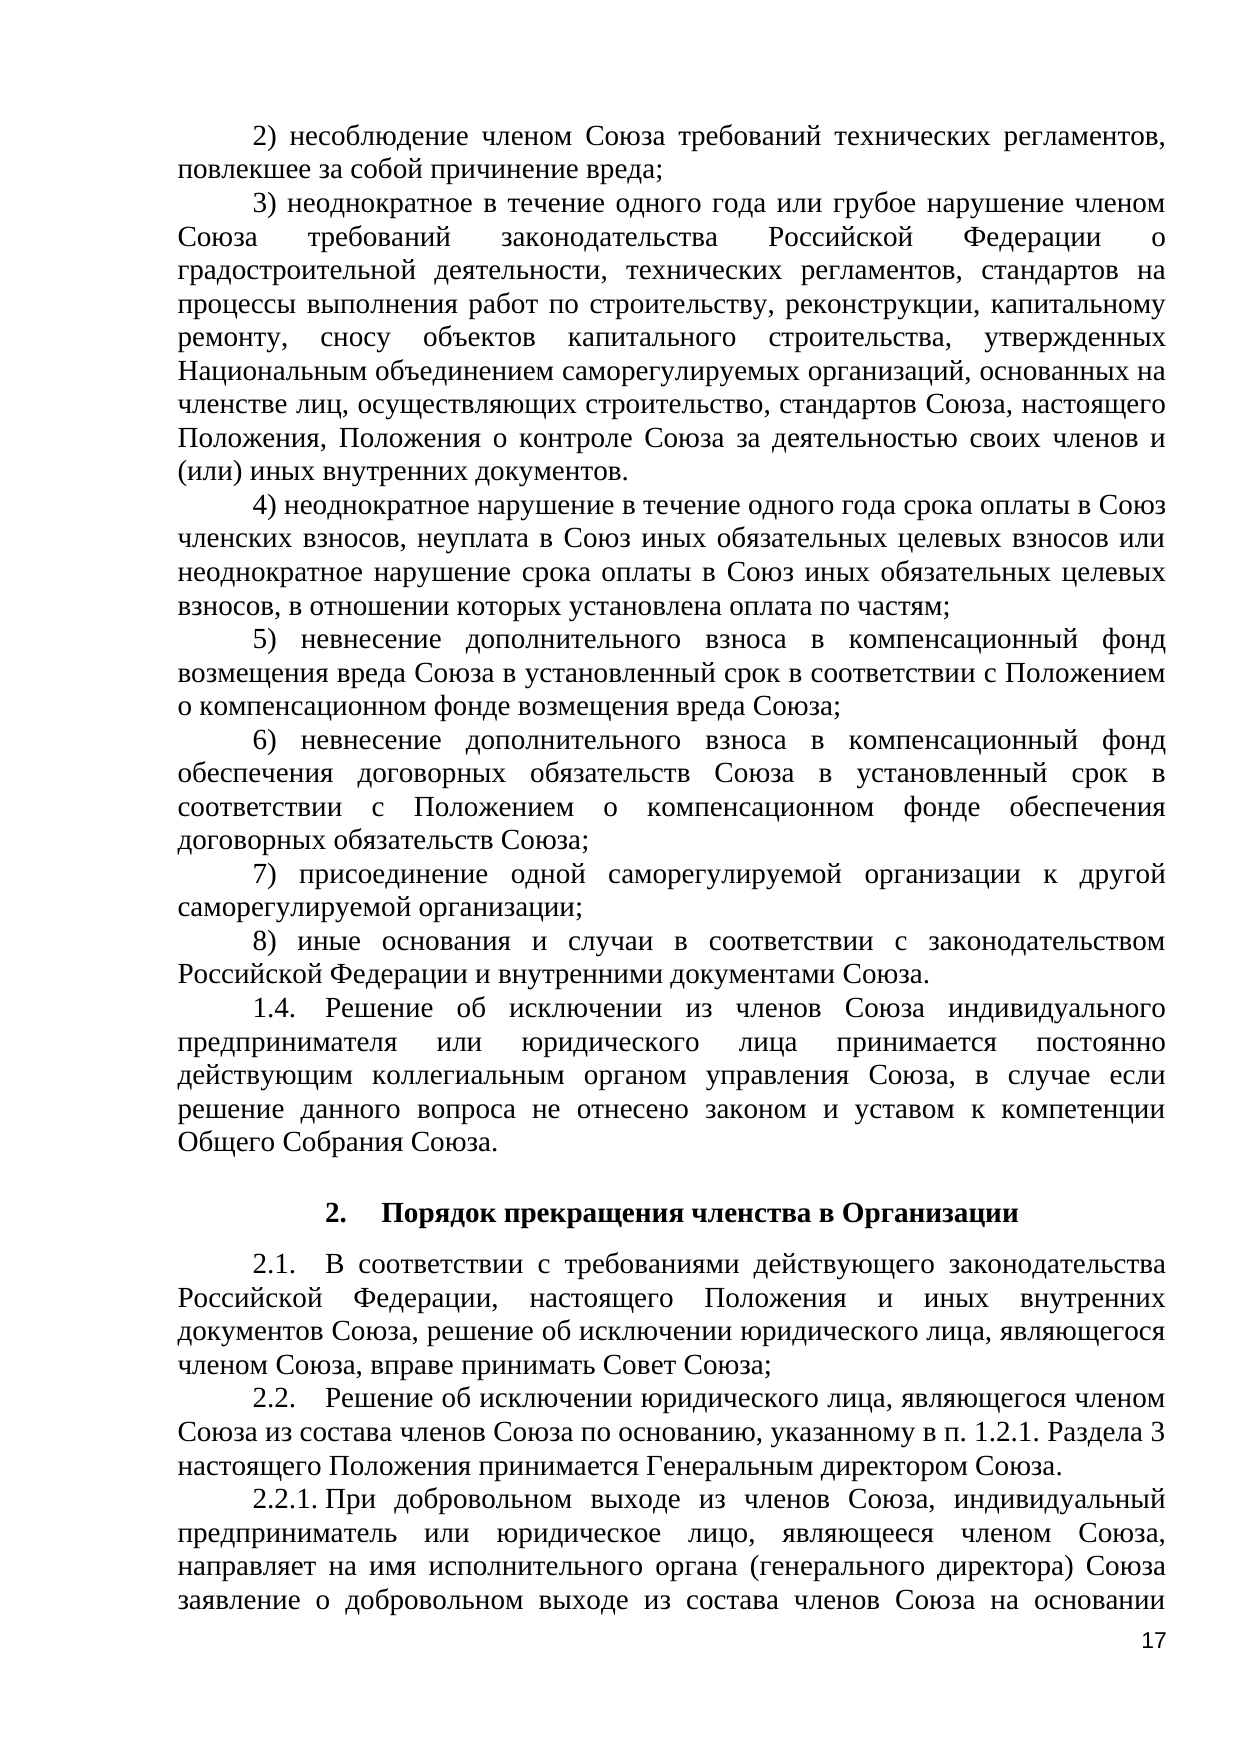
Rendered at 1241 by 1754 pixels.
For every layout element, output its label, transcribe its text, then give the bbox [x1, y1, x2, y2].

text 6) невнесение дополнительного взноса в компенсационный фонд обеспечения договорных обязательств Союза в установленный срок в соответствии с Положением о компенсационном фонде обеспечения договорных обязательств Союза; [177, 722, 1167, 856]
text 2) несоблюдение членом Союза требований технических регламентов, повлекшее за собой причинение вреда; [177, 118, 1167, 185]
text 8) иные основания и случаи в соответствии с законодательством Российской Федерации и внутренними документами Союза. [177, 923, 1167, 990]
text 5) невнесение дополнительного взноса в компенсационный фонд возмещения вреда Союза в установленный срок в соответствии с Положением о компенсационном фонде возмещения вреда Союза; [177, 621, 1167, 722]
text 3) неоднократное в течение одного года или грубое нарушение членом Союза требований законодательства Российской Федерации о градостроительной деятельности, технических регламентов, стандартов на процессы выполнения работ по строительству, реконструкции, капитальному ремонту, сносу объектов капитального строительства, утвержденных Национальным объединением саморегулируемых организаций, основанных на членстве лиц, осуществляющих строительство, стандартов Союза, настоящего Положения, Положения о контроле Союза за деятельностью своих членов и (или) иных внутренних документов. [177, 185, 1167, 487]
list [177, 1481, 1167, 1615]
list В соответствии с требованиями действующего законодательства Российской Федерации, настоящего Положения и иных внутренних документов Союза, решение об исключении юридического лица, являющегося членом Союза, вправе принимать Совет Союза; [177, 1246, 1167, 1381]
text 4) неоднократное нарушение в течение одного года срока оплаты в Союз членских взносов, неуплата в Союз иных обязательных целевых взносов или неоднократное нарушение срока оплаты в Союз иных обязательных целевых взносов, в отношении которых установлена оплата по частям; [177, 487, 1167, 621]
text 7) присоединение одной саморегулируемой организации к другой саморегулируемой организации; [177, 856, 1167, 923]
subtitle Порядок прекращения членства в Организации [177, 1195, 1167, 1229]
list Решение об исключении юридического лица, являющегося членом Союза из состава членов Союза по основанию, указанному в п. 1.2.1. Раздела 3 настоящего Положения принимается Генеральным директором Союза. [177, 1381, 1167, 1481]
list Решение об исключении из членов Союза индивидуального предпринимателя или юридического лица принимается постоянно действующим коллегиальным органом управления Союза, в случае если решение данного вопроса не отнесено законом и уставом к компетенции Общего Собрания Союза. [177, 990, 1167, 1158]
